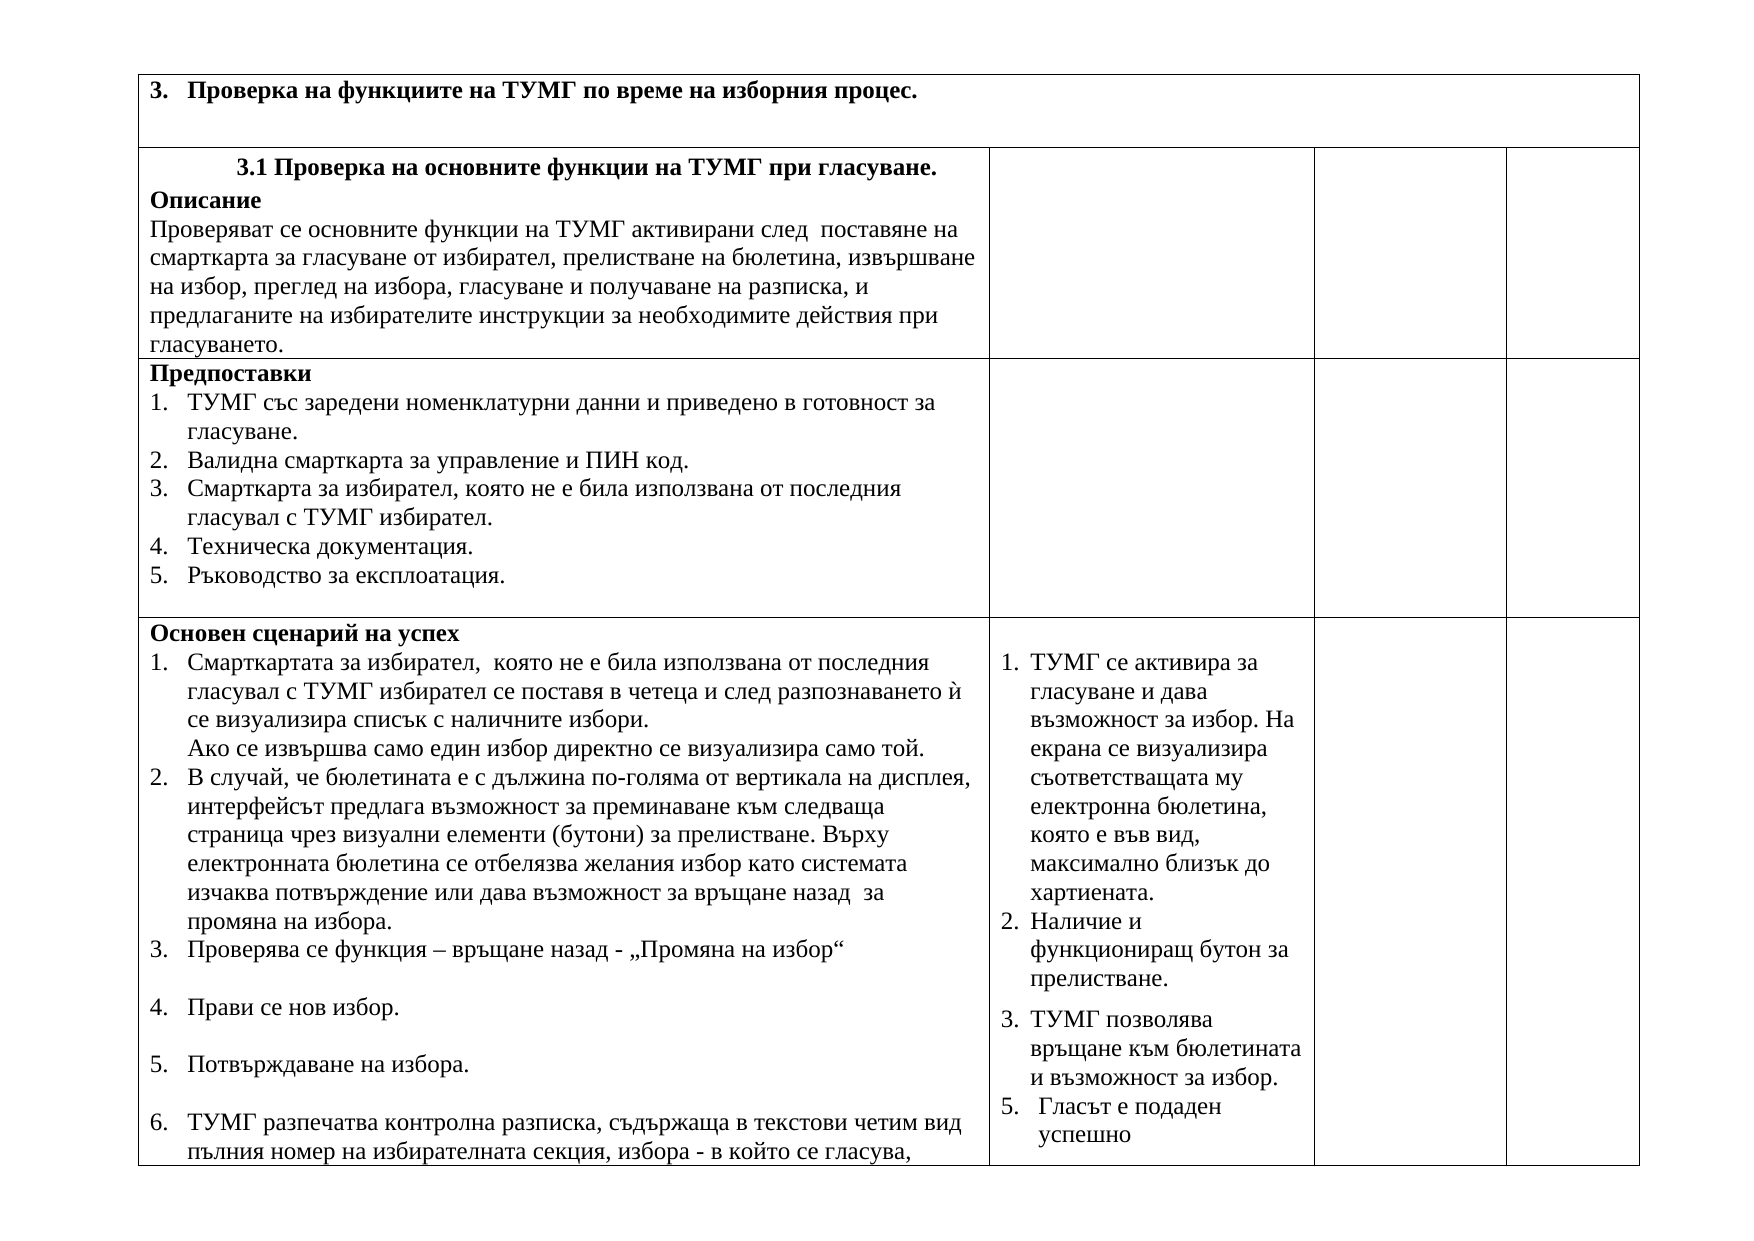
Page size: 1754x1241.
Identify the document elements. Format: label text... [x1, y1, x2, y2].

table_cell Предпоставки ТУМГ със заредени номенклатурни данни и приведено в готовност за гласуване. Валидна смарткарта за управление и ПИН код. Смарткарта за избирател, която не е била използвана от последния гласувал с ТУМГ избирател. Техническа документация. Ръководство за експлоатация. [139, 359, 989, 617]
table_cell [990, 618, 1314, 1164]
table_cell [139, 618, 989, 1164]
table_cell [1507, 148, 1639, 357]
table_cell [1507, 359, 1639, 617]
table_cell 3.1 Проверка на основните функции на ТУМГ при гласуване. Описание Проверяват се основните функции на ТУМГ активирани след поставяне на смарткарта за гласуване от избирател, прелистване на бюлетина, извършване на избор, преглед на избора, гласуване и получаване на разписка, и предлаганите на избирателите инструкции за необходимите действия при гласуването. [139, 148, 989, 357]
table_cell [1315, 148, 1506, 357]
table_header Проверка на функциите на ТУМГ по време на изборния процес. [139, 75, 1639, 147]
table_cell [1315, 359, 1506, 617]
table_cell [990, 148, 1314, 357]
table_cell [1507, 618, 1639, 1164]
table_cell [1315, 618, 1506, 1164]
table_cell [990, 359, 1314, 617]
